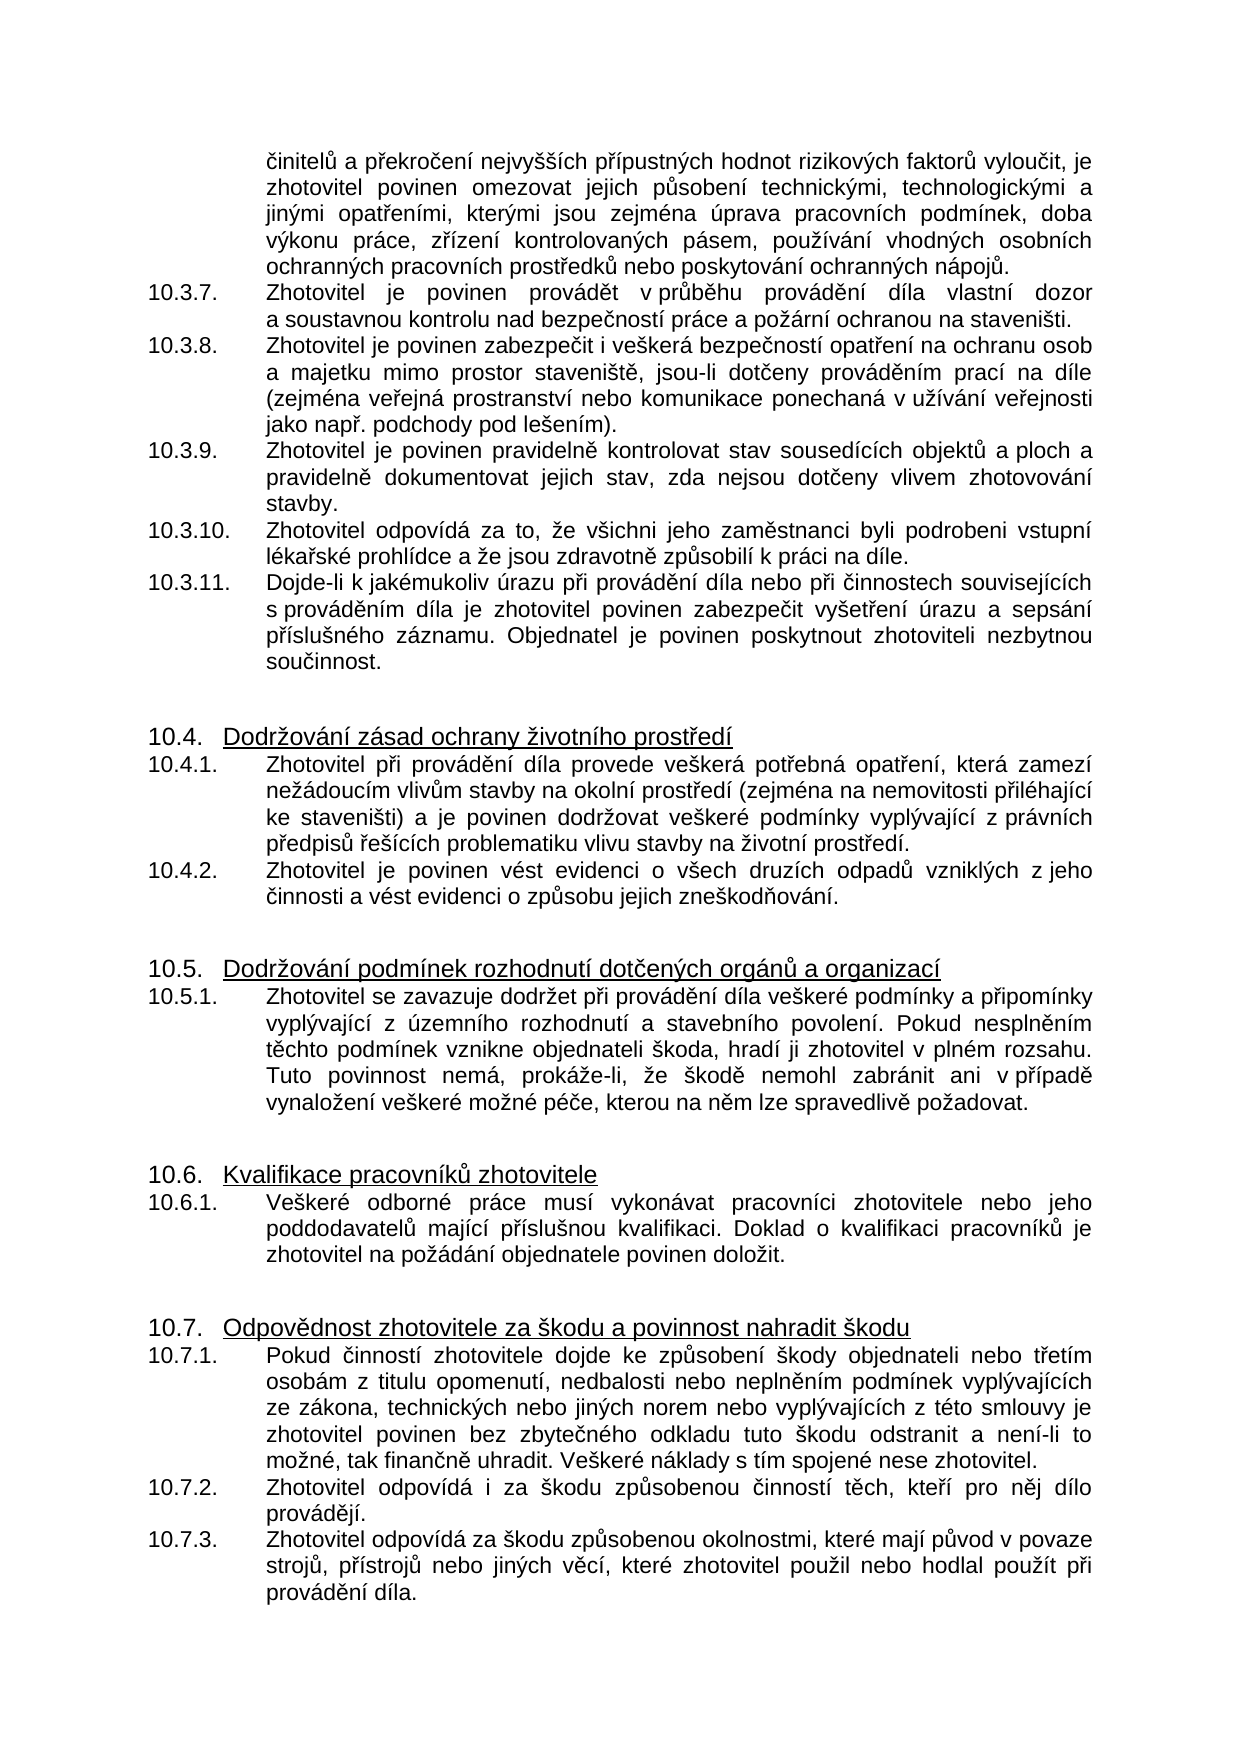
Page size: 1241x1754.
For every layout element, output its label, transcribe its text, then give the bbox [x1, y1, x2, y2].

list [148, 148, 1093, 279]
list Zhotovitel odpovídá i za škodu způsobenou činností těch, kteří pro něj dílo provádějí. [148, 1473, 1093, 1526]
list Zhotovitel je povinen provádět v průběhu provádění díla vlastní dozor a soustavnou kontrolu nad bezpečností práce a požární ochranou na staveništi. [148, 279, 1093, 332]
list Zhotovitel se zavazuje dodržet při provádění díla veškeré podmínky a připomínky vyplývající z územního rozhodnutí a stavebního povolení. Pokud nesplněním těchto podmínek vznikne objednateli škoda, hradí ji zhotovitel v plném rozsahu. Tuto povinnost nemá, prokáže-li, že škodě nemohl zabránit ani v případě vynaložení veškeré možné péče, kterou na něm lze spravedlivě požadovat. [148, 983, 1093, 1115]
list Kvalifikace pracovníků zhotovitele [148, 1160, 1093, 1189]
list Dojde-li k jakémukoliv úrazu při provádění díla nebo při činnostech souvisejících s prováděním díla je zhotovitel povinen zabezpečit vyšetření úrazu a sepsání příslušného záznamu. Objednatel je povinen poskytnout zhotoviteli nezbytnou součinnost. [148, 569, 1093, 675]
list Veškeré odborné práce musí vykonávat pracovníci zhotovitele nebo jeho poddodavatelů mající příslušnou kvalifikaci. Doklad o kvalifikaci pracovníků je zhotovitel na požádání objednatele povinen doložit. [148, 1189, 1093, 1268]
list Dodržování podmínek rozhodnutí dotčených orgánů a organizací [148, 954, 1093, 983]
list Zhotovitel je povinen zabezpečit i veškerá bezpečností opatření na ochranu osob a majetku mimo prostor staveniště, jsou-li dotčeny prováděním prací na díle (zejména veřejná prostranství nebo komunikace ponechaná v užívání veřejnosti jako např. podchody pod lešením). [148, 332, 1093, 437]
list Zhotovitel je povinen pravidelně kontrolovat stav sousedících objektů a ploch a pravidelně dokumentovat jejich stav, zda nejsou dotčeny vlivem zhotovování stavby. [148, 437, 1093, 517]
list Zhotovitel je povinen vést evidenci o všech druzích odpadů vzniklých z jeho činnosti a vést evidenci o způsobu jejich zneškodňování. [148, 857, 1093, 909]
list Odpovědnost zhotovitele za škodu a povinnost nahradit škodu [148, 1313, 1093, 1342]
list Zhotovitel odpovídá za škodu způsobenou okolnostmi, které mají původ v povaze strojů, přístrojů nebo jiných věcí, které zhotovitel použil nebo hodlal použít při provádění díla. [148, 1526, 1093, 1605]
list Dodržování zásad ochrany životního prostředí [148, 722, 1093, 751]
list Pokud činností zhotovitele dojde ke způsobení škody objednateli nebo třetím osobám z titulu opomenutí, nedbalosti nebo neplněním podmínek vyplývajících ze zákona, technických nebo jiných norem nebo vyplývajících z této smlouvy je zhotovitel povinen bez zbytečného odkladu tuto škodu odstranit a není-li to možné, tak finančně uhradit. Veškeré náklady s tím spojené nese zhotovitel. [148, 1342, 1093, 1473]
list Zhotovitel odpovídá za to, že všichni jeho zaměstnanci byli podrobeni vstupní lékařské prohlídce a že jsou zdravotně způsobilí k práci na díle. [148, 517, 1093, 569]
list Zhotovitel při provádění díla provede veškerá potřebná opatření, která zamezí nežádoucím vlivům stavby na okolní prostředí (zejména na nemovitosti přiléhající ke staveništi) a je povinen dodržovat veškeré podmínky vyplývající z právních předpisů řešících problematiku vlivu stavby na životní prostředí. [148, 751, 1093, 857]
